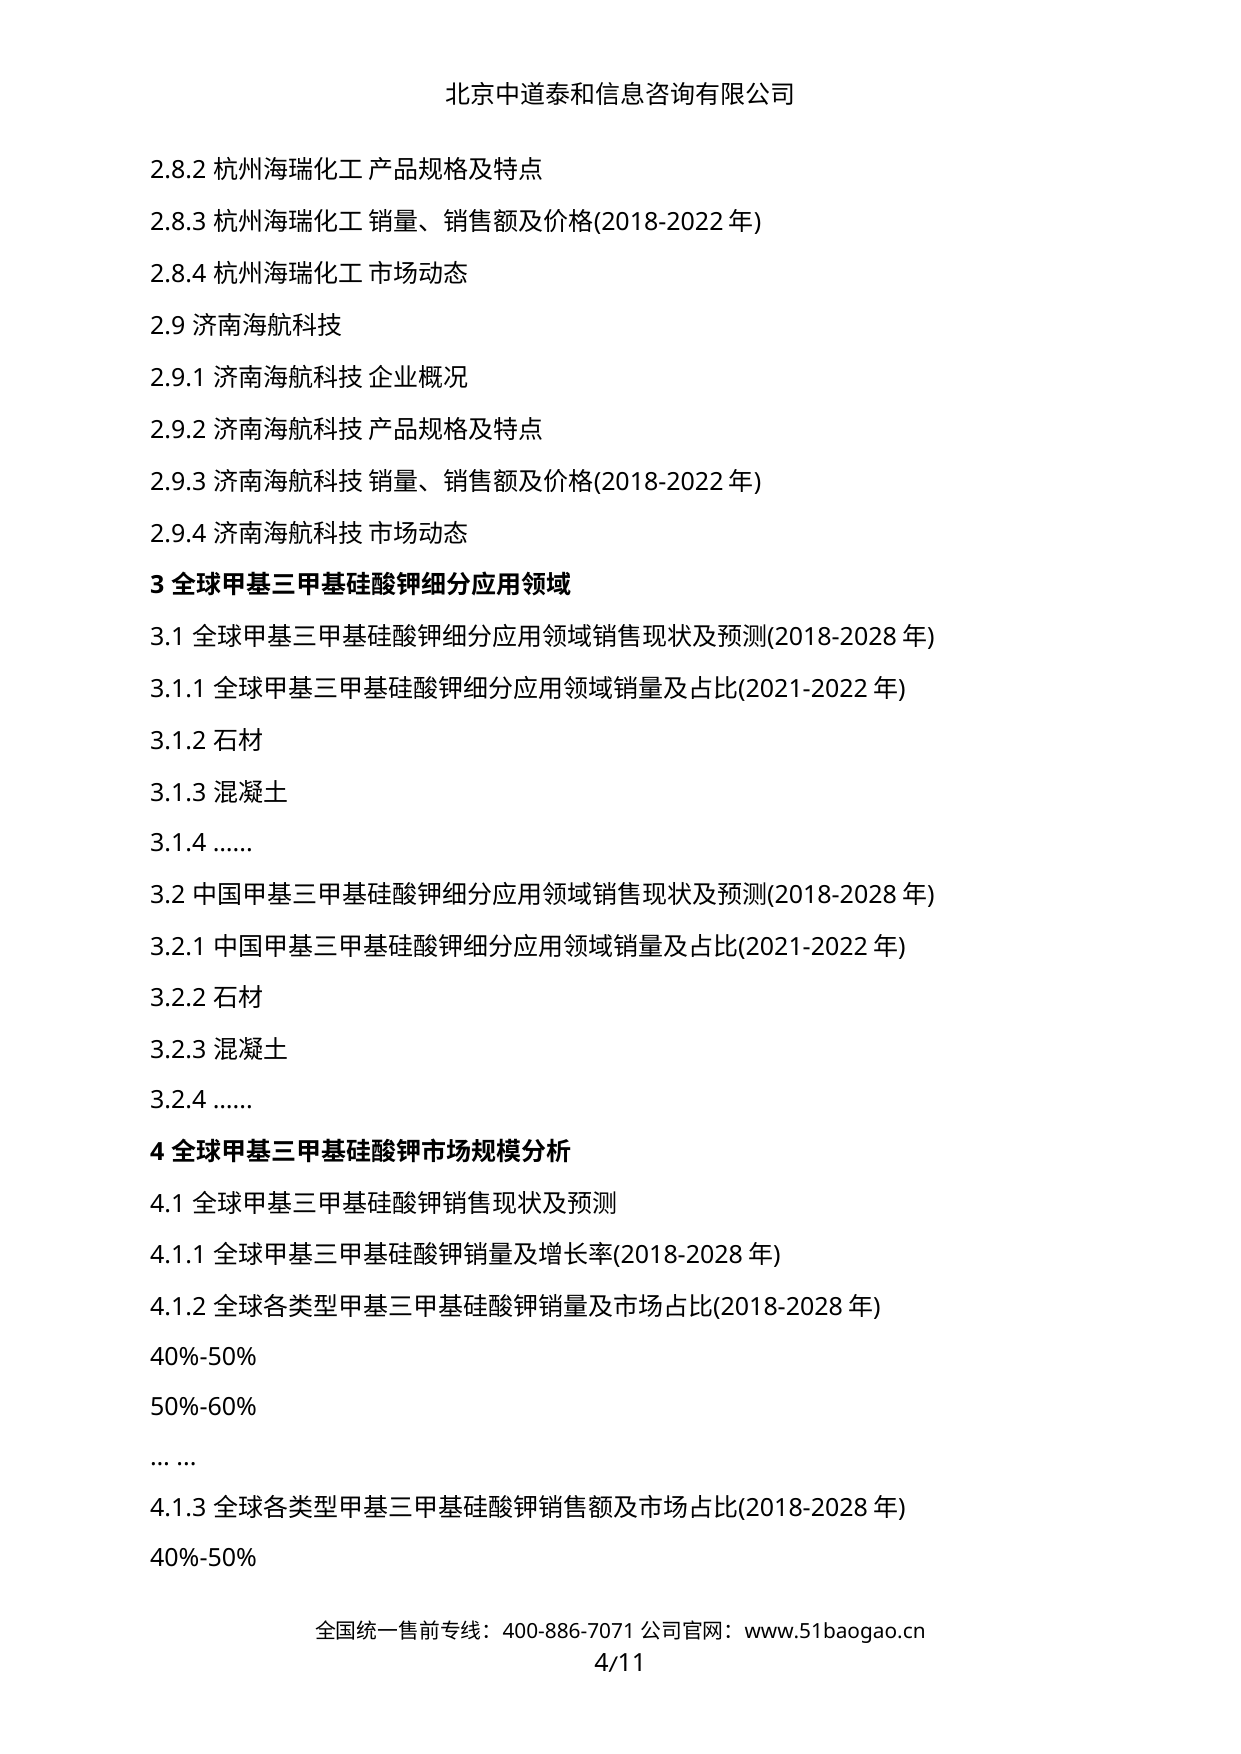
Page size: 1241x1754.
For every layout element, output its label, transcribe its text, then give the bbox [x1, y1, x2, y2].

text 3.1.4 …... [150, 824, 1090, 858]
text 3.1.3 混凝土 [150, 772, 1090, 809]
text 50%-60% [150, 1388, 1090, 1422]
text 2.9.1 济南海航科技 企业概况 [150, 357, 1090, 394]
text 3.2.4 …... [150, 1082, 1090, 1116]
text 2.9 济南海航科技 [150, 306, 1090, 342]
text 3.2.2 石材 [150, 978, 1090, 1014]
text 4 全球甲基三甲基硅酸钾市场规模分析 [150, 1131, 1090, 1167]
text 3.2.3 混凝土 [150, 1030, 1090, 1066]
text 3 全球甲基三甲基硅酸钾细分应用领域 [150, 565, 1090, 601]
text 4.1.2 全球各类型甲基三甲基硅酸钾销量及市场占比(2018-2028年) [150, 1287, 1090, 1323]
text 40%-50% [150, 1339, 1090, 1373]
text 4.1 全球甲基三甲基硅酸钾销售现状及预测 [150, 1183, 1090, 1219]
text 4.1.3 全球各类型甲基三甲基硅酸钾销售额及市场占比(2018-2028年) [150, 1488, 1090, 1524]
text 2.8.4 杭州海瑞化工 市场动态 [150, 254, 1090, 290]
text 3.1.1 全球甲基三甲基硅酸钾细分应用领域销量及占比(2021-2022年) [150, 669, 1090, 705]
text 2.9.3 济南海航科技 销量、销售额及价格(2018-2022年) [150, 461, 1090, 497]
text … ... [150, 1438, 1090, 1472]
text 3.1.2 石材 [150, 721, 1090, 757]
text 2.8.3 杭州海瑞化工 销量、销售额及价格(2018-2022年) [150, 202, 1090, 238]
text 2.9.2 济南海航科技 产品规格及特点 [150, 409, 1090, 446]
text 2.8.2 杭州海瑞化工 产品规格及特点 [150, 150, 1090, 186]
text 40%-50% [150, 1540, 1090, 1574]
text 2.9.4 济南海航科技 市场动态 [150, 513, 1090, 549]
text 3.2.1 中国甲基三甲基硅酸钾细分应用领域销量及占比(2021-2022年) [150, 926, 1090, 962]
text 3.1 全球甲基三甲基硅酸钾细分应用领域销售现状及预测(2018-2028年) [150, 617, 1090, 653]
text 4.1.1 全球甲基三甲基硅酸钾销量及增长率(2018-2028年) [150, 1235, 1090, 1271]
text 3.2 中国甲基三甲基硅酸钾细分应用领域销售现状及预测(2018-2028年) [150, 874, 1090, 910]
